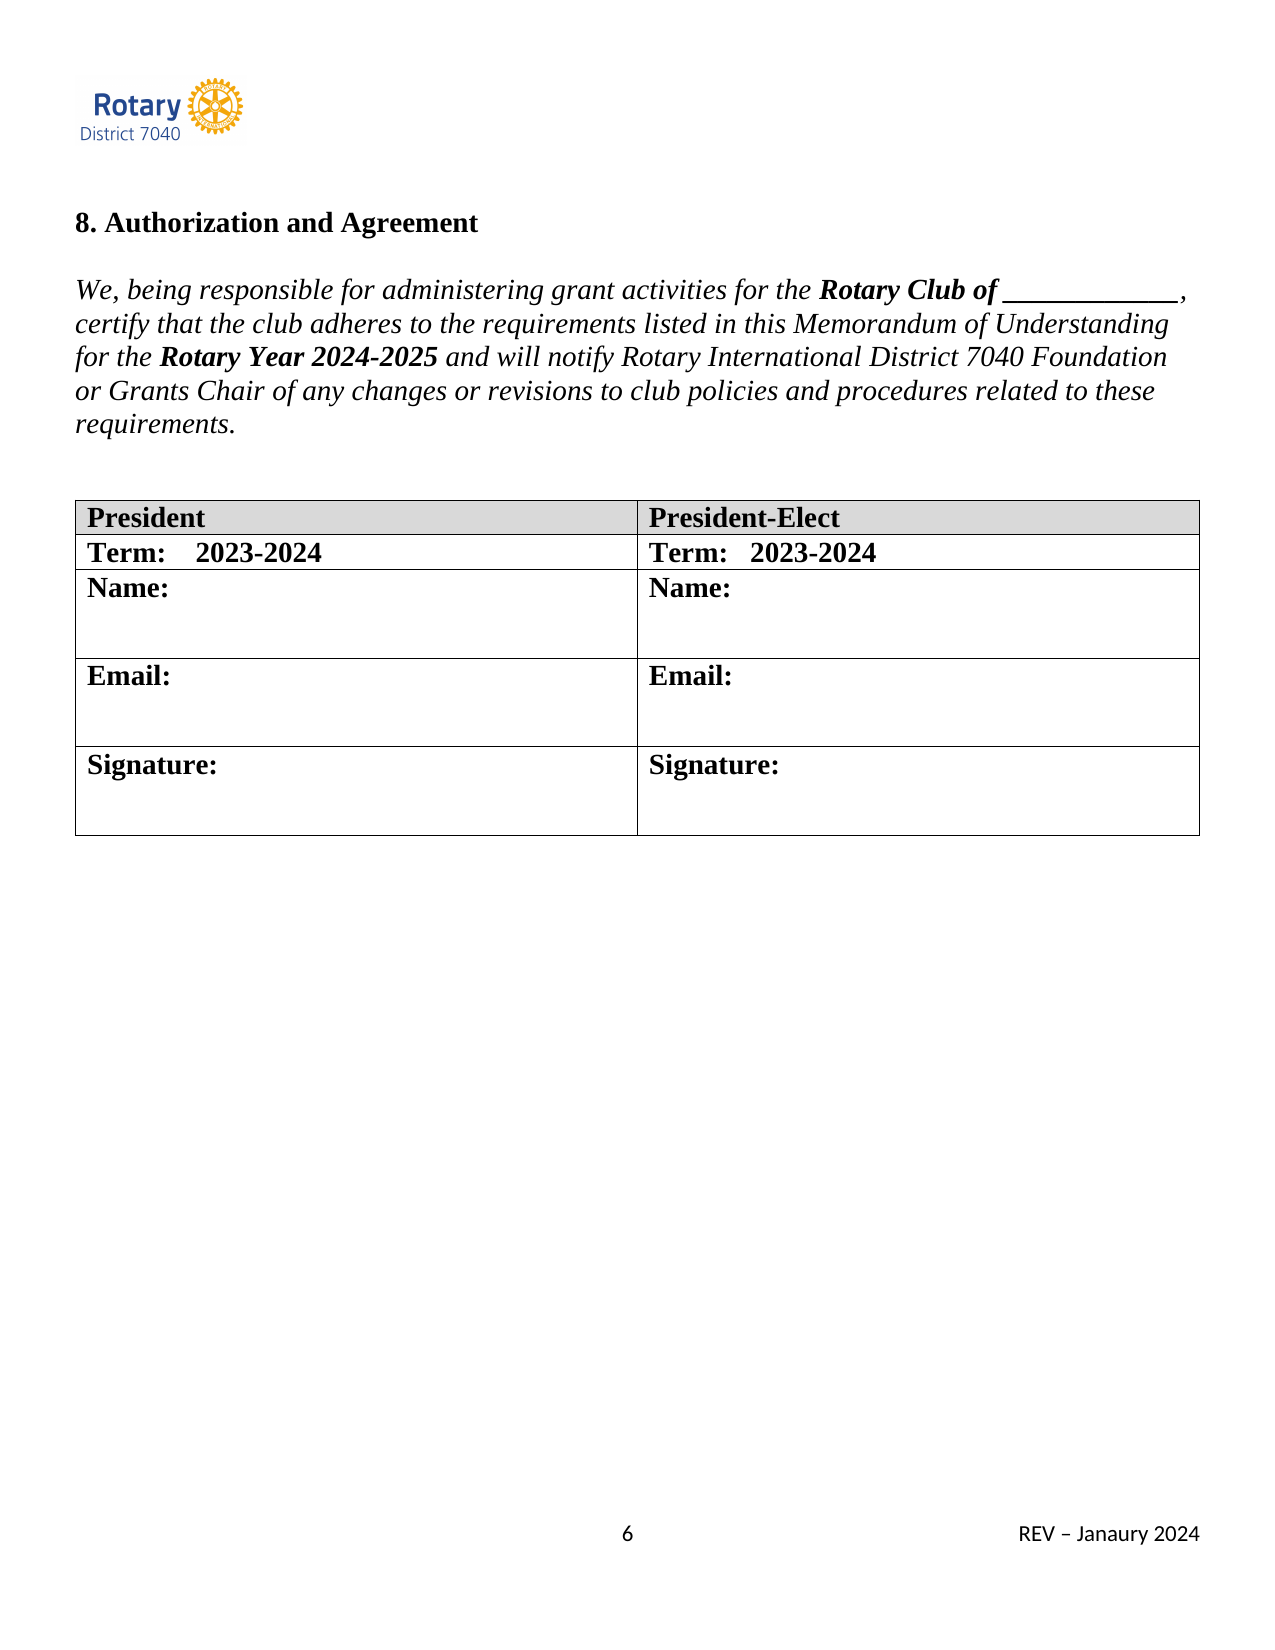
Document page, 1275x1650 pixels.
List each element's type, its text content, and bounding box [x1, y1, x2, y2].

table_header President-Elect [638, 501, 1199, 534]
text We, being responsible for administering grant activities for the Rotary Club of ____________, certify that the club adheres to the requirements listed in this Memorandum of Understanding for the Rotary Year 2024-2025 and will notify Rotary International District 7040 Foundation or Grants Chair of any changes or revisions to club policies and procedures related to these requirements. [75, 272, 1200, 440]
table_cell Name: [638, 570, 1199, 657]
table_cell Term: 2023-2024 [76, 535, 637, 569]
text 8. Authorization and Agreement [75, 205, 1200, 239]
table_cell Email: [76, 659, 637, 746]
table_cell Name: [76, 570, 637, 657]
picture [75, 75, 247, 146]
table_cell Signature: [76, 747, 637, 835]
table_cell Email: [638, 659, 1199, 746]
table_header President [76, 501, 637, 534]
table_cell Signature: [638, 747, 1199, 835]
table_cell Term: 2023-2024 [638, 535, 1199, 569]
